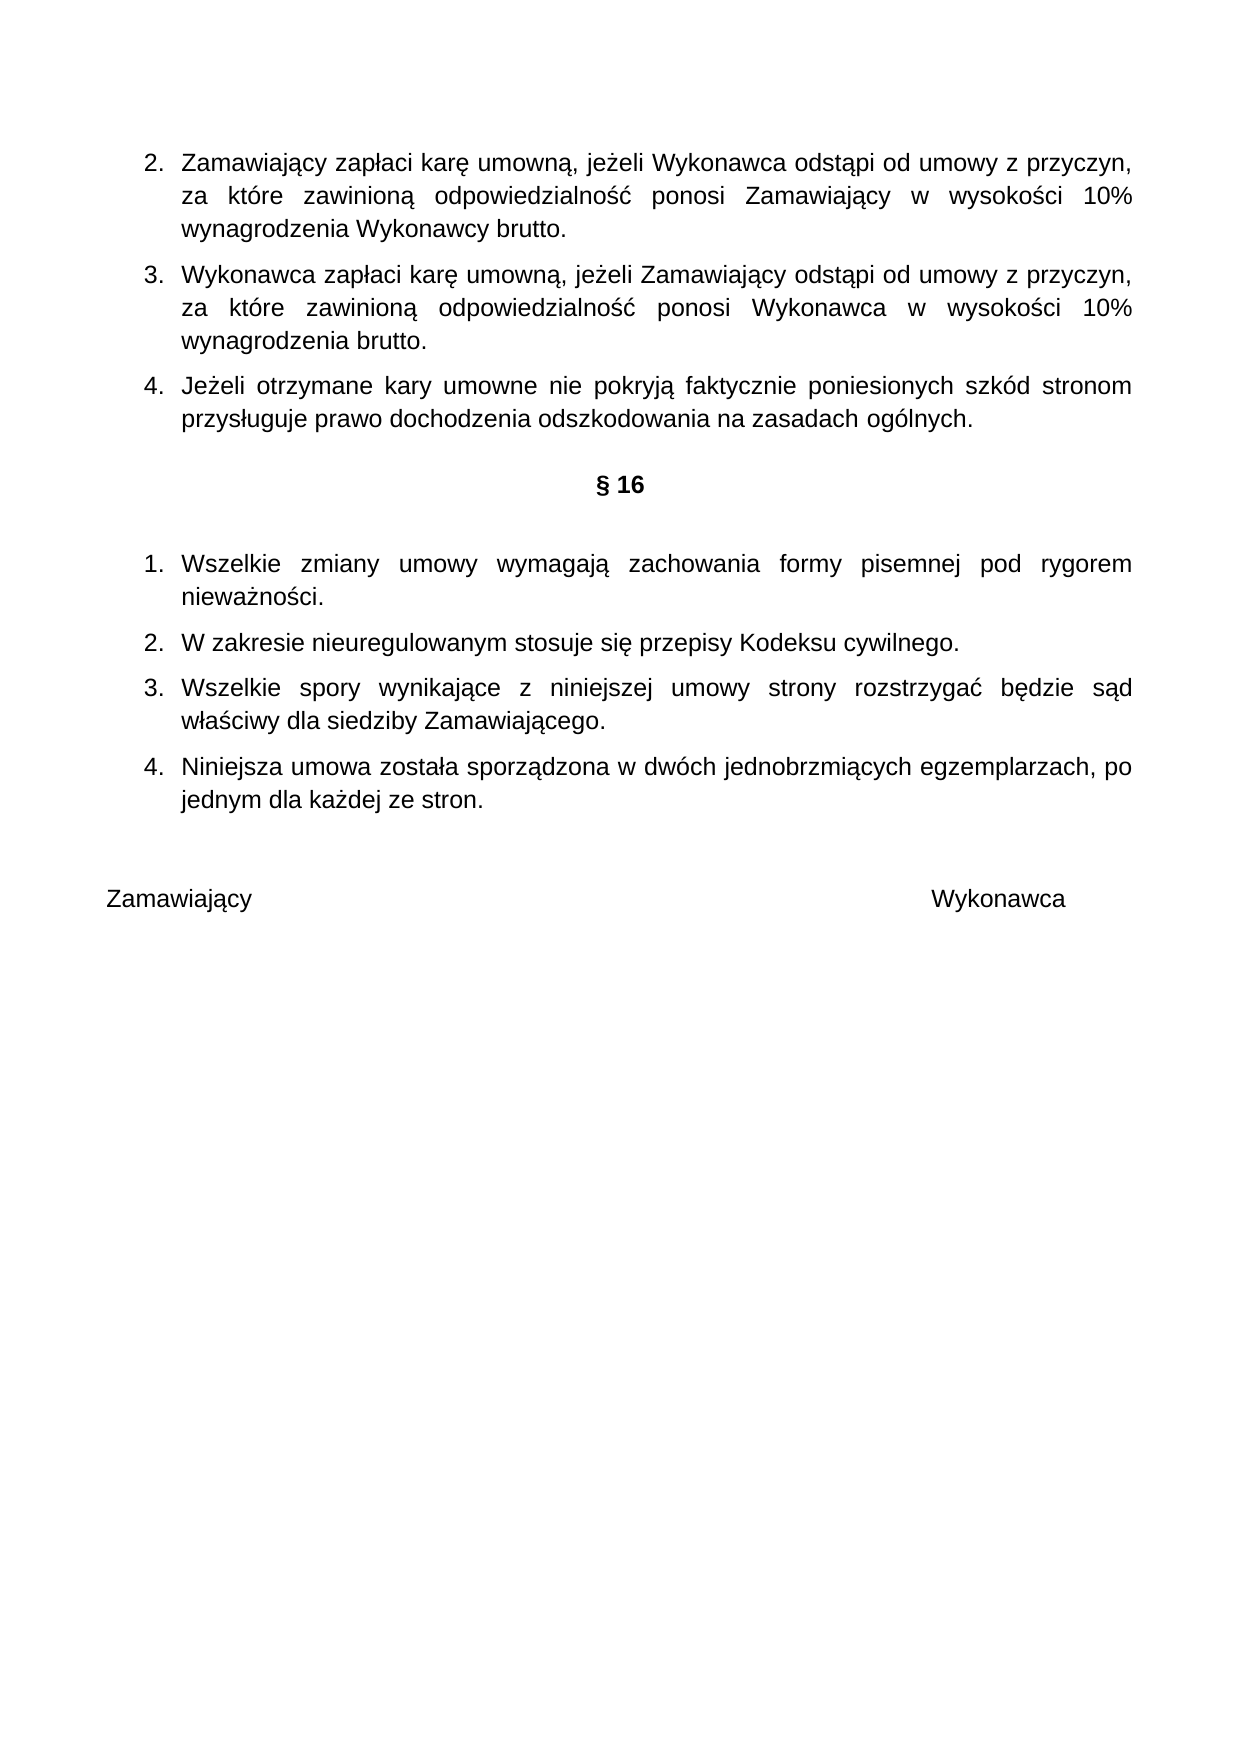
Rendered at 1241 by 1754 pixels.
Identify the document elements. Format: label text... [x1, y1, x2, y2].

list Jeżeli otrzymane kary umowne nie pokryją faktycznie poniesionych szkód stronom przysługuje prawo dochodzenia odszkodowania na zasadach ogólnych. [144, 371, 1134, 433]
list Wszelkie spory wynikające z niniejszej umowy strony rozstrzygać będzie sąd właściwy dla siedziby Zamawiającego. [144, 673, 1134, 735]
list Zamawiający zapłaci karę umowną, jeżeli Wykonawca odstąpi od umowy z przyczyn, za które zawinioną odpowiedzialność ponosi Zamawiający w wysokości 10% wynagrodzenia Wykonawcy brutto. [144, 148, 1134, 243]
text § 16 [106, 470, 1134, 499]
text Zamawiający Wykonawca [106, 884, 1134, 913]
list W zakresie nieuregulowanym stosuje się przepisy Kodeksu cywilnego. [144, 628, 1134, 656]
list Niniejsza umowa została sporządzona w dwóch jednobrzmiących egzemplarzach, po jednym dla każdej ze stron. [144, 752, 1134, 814]
list Wszelkie zmiany umowy wymagają zachowania formy pisemnej pod rygorem nieważności. [144, 549, 1134, 611]
list Wykonawca zapłaci karę umowną, jeżeli Zamawiający odstąpi od umowy z przyczyn, za które zawinioną odpowiedzialność ponosi Wykonawca w wysokości 10% wynagrodzenia brutto. [144, 259, 1134, 354]
